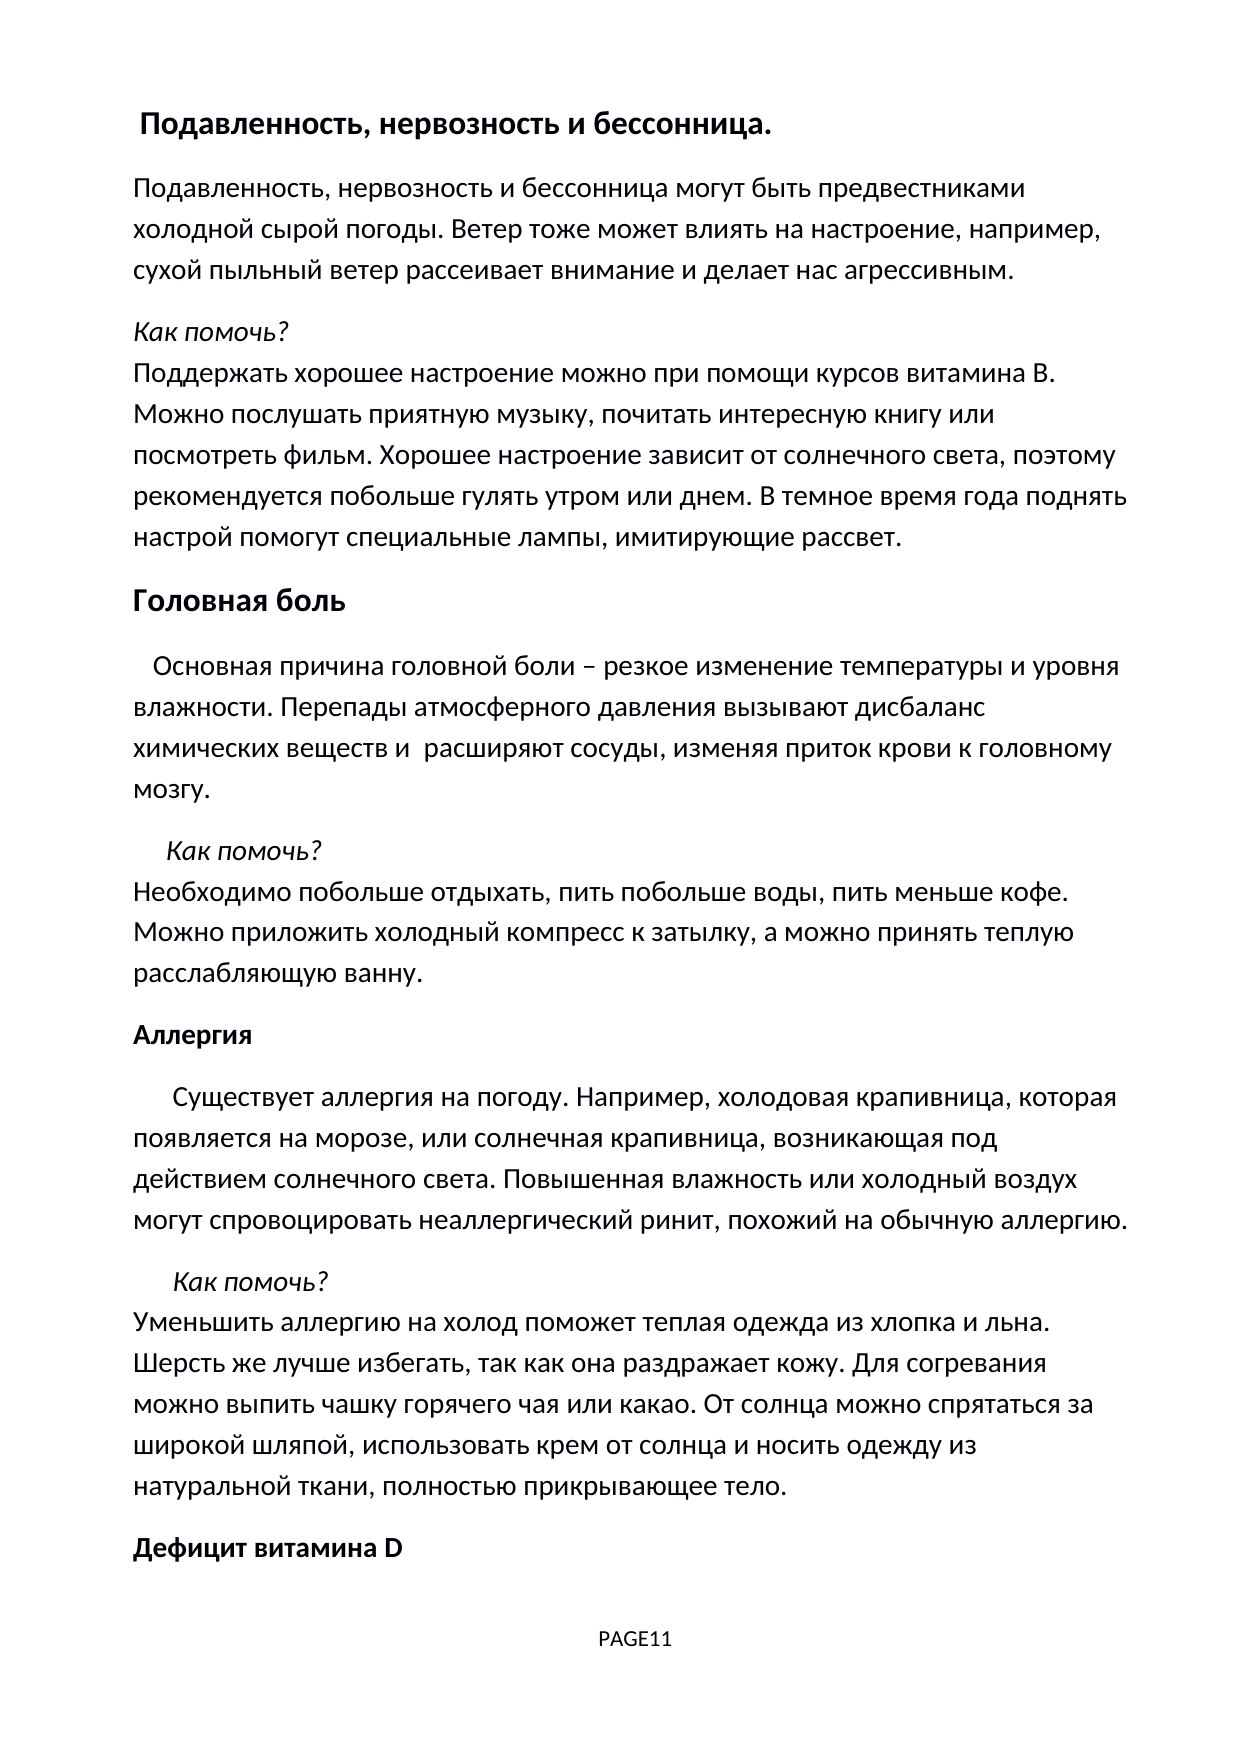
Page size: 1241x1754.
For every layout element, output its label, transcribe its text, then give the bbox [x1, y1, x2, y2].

text Подавленность, нервозность и бессонница. [133, 102, 1137, 142]
text Как помочь? Поддержать хорошее настроение можно при помощи курсов витамина В. Можно послушать приятную музыку, почитать интересную книгу или посмотреть фильм. Хорошее настроение зависит от солнечного света, поэтому рекомендуется побольше гулять утром или днем. В темное время года поднять настрой помогут специальные лампы, имитирующие рассвет. [133, 313, 1137, 553]
text Как помочь? Необходимо побольше отдыхать, пить побольше воды, пить меньше кофе. Можно приложить холодный компресс к затылку, а можно принять теплую расслабляющую ванну. [133, 832, 1137, 990]
text Аллергия [133, 1016, 1137, 1052]
text Подавленность, нервозность и бессонница могут быть предвестниками холодной сырой погоды. Ветер тоже может влиять на настроение, например, сухой пыльный ветер рассеивает внимание и делает нас агрессивным. [133, 169, 1137, 287]
text Головная боль [133, 579, 1137, 620]
text Существует аллергия на погоду. Например, холодовая крапивница, которая появляется на морозе, или солнечная крапивница, возникающая под действием солнечного света. Повышенная влажность или холодный воздух могут спровоцировать неаллергический ринит, похожий на обычную аллергию. [133, 1078, 1137, 1236]
text Как помочь? Уменьшить аллергию на холод поможет теплая одежда из хлопка и льна. Шерсть же лучше избегать, так как она раздражает кожу. Для согревания можно выпить чашку горячего чая или какао. От солнца можно спрятаться за широкой шляпой, использовать крем от солнца и носить одежду из натуральной ткани, полностью прикрывающее тело. [133, 1263, 1137, 1503]
text Основная причина головной боли – резкое изменение температуры и уровня влажности. Перепады атмосферного давления вызывают дисбаланс химических веществ и расширяют сосуды, изменяя приток крови к головному мозгу. [133, 647, 1137, 806]
text Дефицит витамина D [133, 1529, 1137, 1565]
